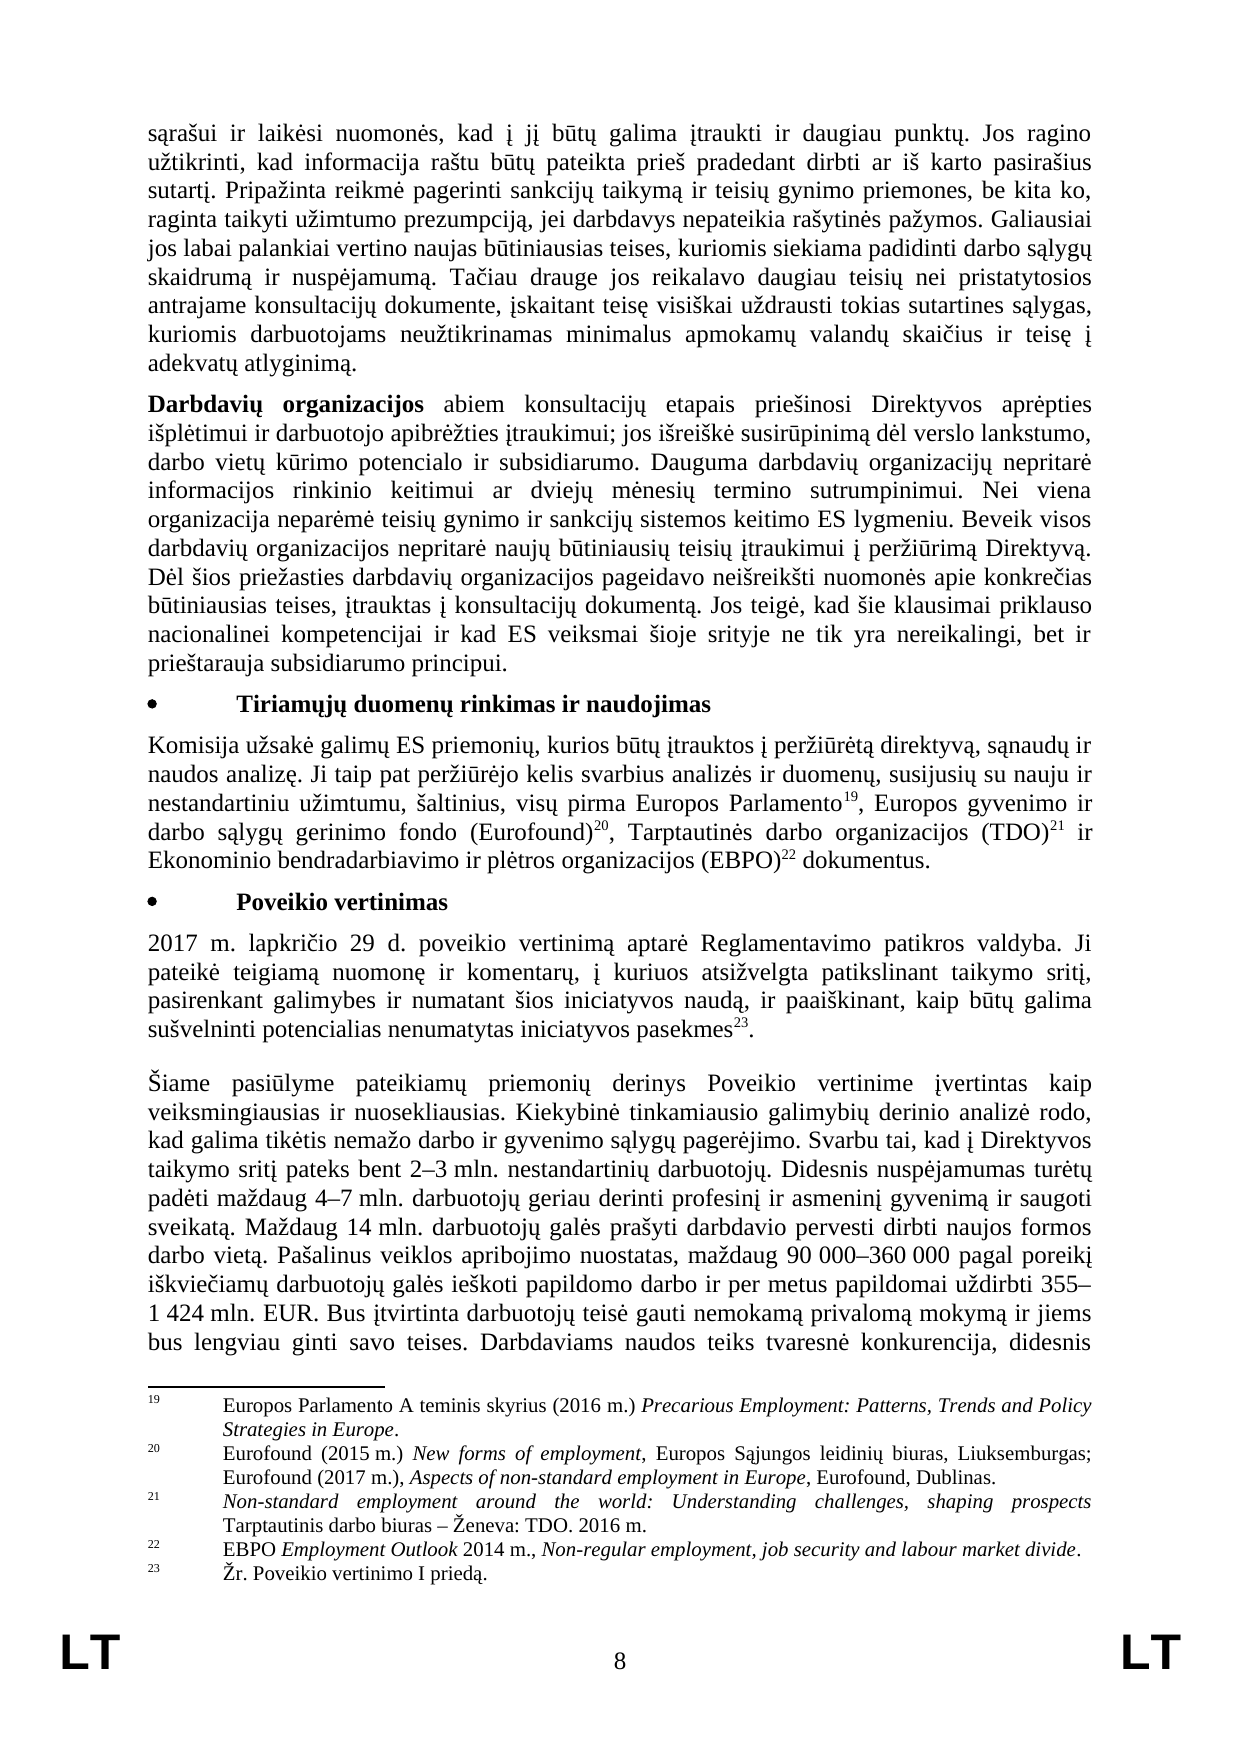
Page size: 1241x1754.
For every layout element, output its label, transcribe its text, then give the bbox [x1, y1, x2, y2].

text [148, 118, 1093, 377]
text Darbdavių organizacijos abiem konsultacijų etapais priešinosi Direktyvos aprėpties išplėtimui ir darbuotojo apibrėžties įtraukimui; jos išreiškė susirūpinimą dėl verslo lankstumo, darbo vietų kūrimo potencialo ir subsidiarumo. Dauguma darbdavių organizacijų nepritarė informacijos rinkinio keitimui ar dviejų mėnesių termino sutrumpinimui. Nei viena organizacija neparėmė teisių gynimo ir sankcijų sistemos keitimo ES lygmeniu. Beveik visos darbdavių organizacijos nepritarė naujų būtiniausių teisių įtraukimui į peržiūrimą Direktyvą. Dėl šios priežasties darbdavių organizacijos pageidavo neišreikšti nuomonės apie konkrečias būtiniausias teises, įtrauktas į konsultacijų dokumentą. Jos teigė, kad šie klausimai priklauso nacionalinei kompetencijai ir kad ES veiksmai šioje srityje ne tik yra nereikalingi, bet ir prieštarauja subsidiarumo principui. [148, 389, 1093, 677]
text 2017 m. lapkričio 29 d. poveikio vertinimą aptarė Reglamentavimo patikros valdyba. Ji pateikė teigiamą nuomonę ir komentarų, į kuriuos atsižvelgta patikslinant taikymo sritį, pasirenkant galimybes ir numatant šios iniciatyvos naudą, ir paaiškinant, kaip būtų galima sušvelninti potencialias nenumatytas iniciatyvos pasekmes. [148, 928, 1093, 1043]
text Tiriamųjų duomenų rinkimas ir naudojimas [148, 689, 1093, 718]
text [148, 1068, 1093, 1356]
text Poveikio vertinimas [148, 887, 1093, 916]
text Komisija užsakė galimų ES priemonių, kurios būtų įtrauktos į peržiūrėtą direktyvą, sąnaudų ir naudos analizę. Ji taip pat peržiūrėjo kelis svarbius analizės ir duomenų, susijusių su nauju ir nestandartiniu užimtumu, šaltinius, visų pirma Europos Parlamento, Europos gyvenimo ir darbo sąlygų gerinimo fondo (Eurofound), Tarptautinės darbo organizacijos (TDO) ir Ekonominio bendradarbiavimo ir plėtros organizacijos (EBPO) dokumentus. [148, 731, 1093, 874]
